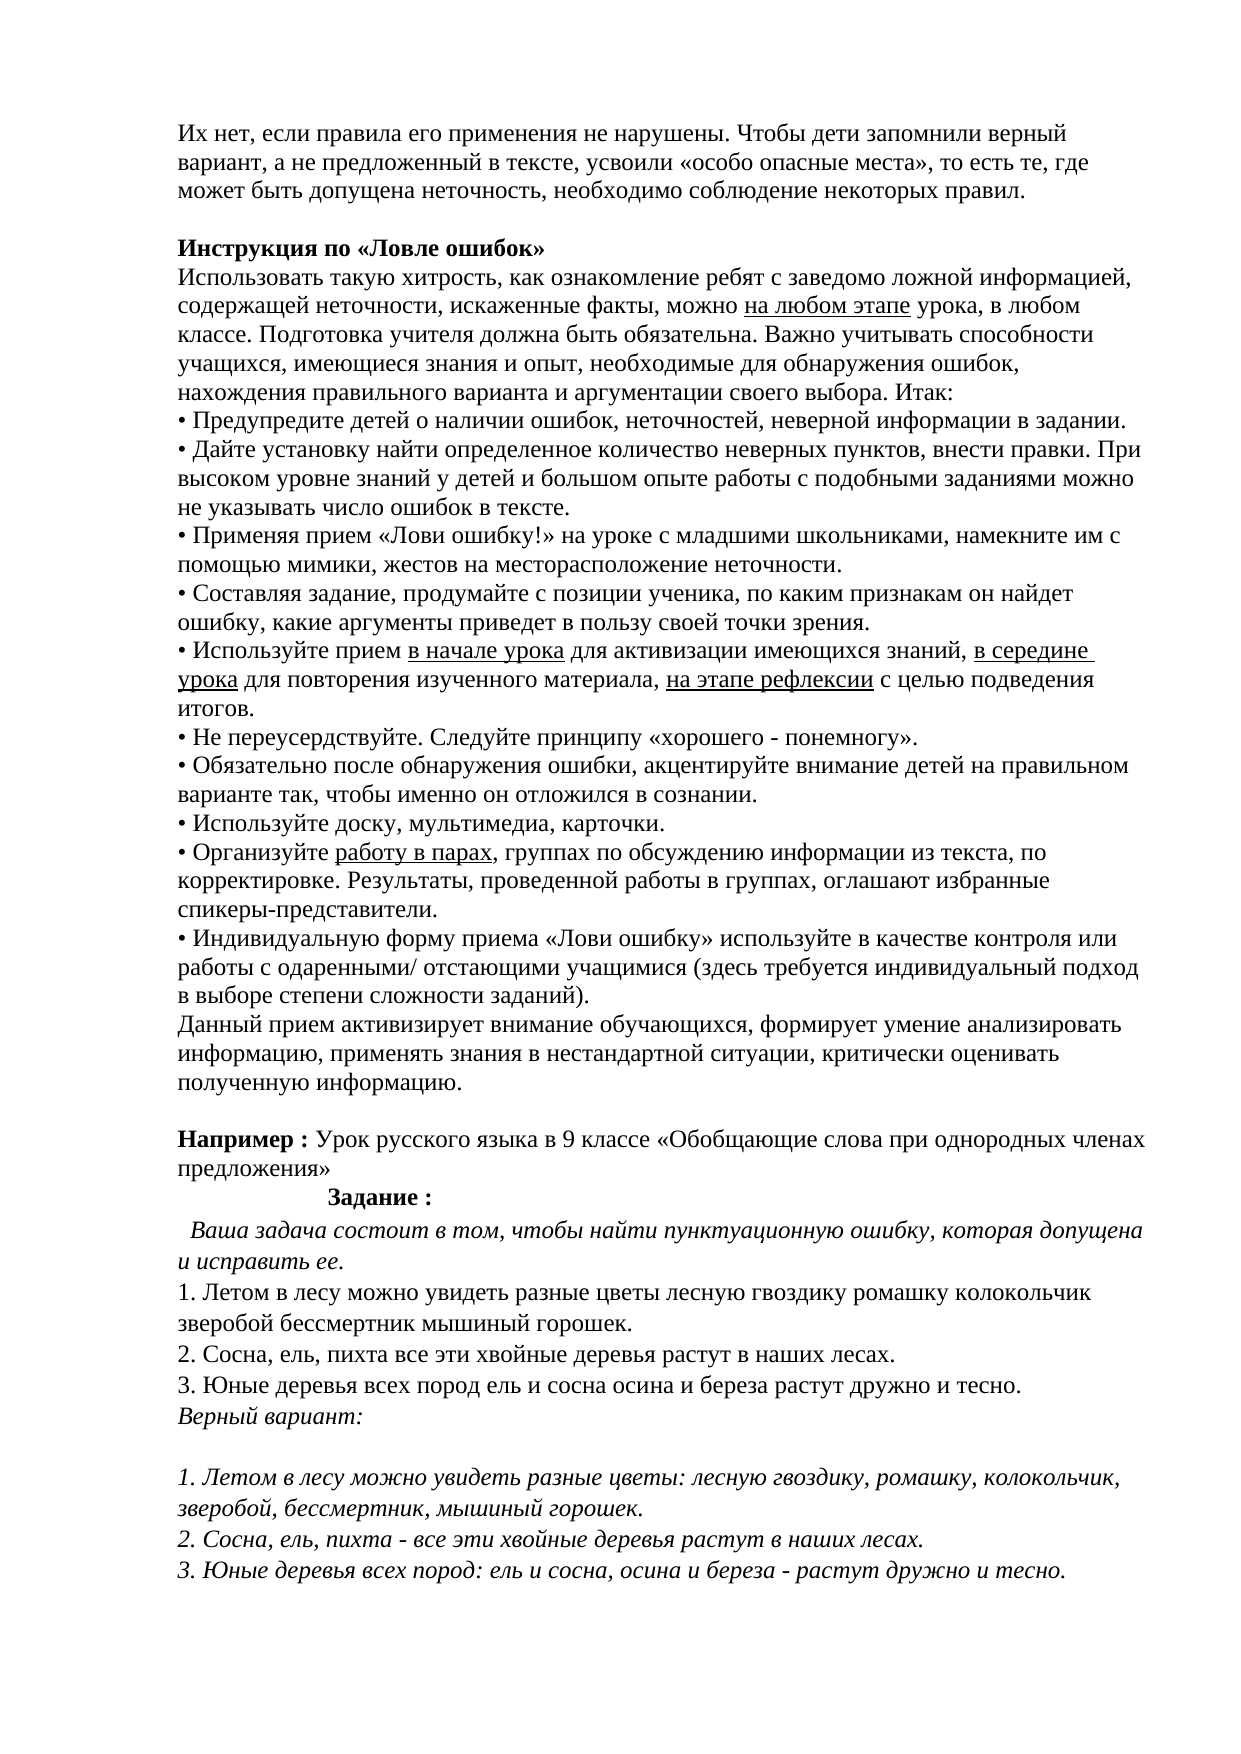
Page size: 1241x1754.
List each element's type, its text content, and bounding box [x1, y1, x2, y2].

text Ваша задача состоит в том, чтобы найти пунктуационную ошибку, которая допущена и исправить ее. [177, 1215, 1152, 1275]
text 3. Юные деревья всех пород: ель и сосна, осина и береза - растут дружно и тесно. [177, 1556, 1152, 1584]
text Задание : [327, 1182, 1152, 1211]
text • Используйте прием в начале урока для активизации имеющихся знаний, в середине урока для повторения изученного материала, на этапе рефлексии с целью подведения итогов. [177, 636, 1152, 722]
text • Применяя прием «Лови ошибку!» на уроке с младшими школьниками, намекните им с помощью мимики, жестов на месторасположение неточности. [177, 521, 1152, 578]
text Их нет, если правила его применения не нарушены. Чтобы дети запомнили верный вариант, а не предложенный в тексте, усвоили «особо опасные места», то есть те, где может быть допущена неточность, необходимо соблюдение некоторых правил. [177, 118, 1152, 204]
text 2. Сосна, ель, пихта - все эти хвойные деревья растут в наших лесах. [177, 1524, 1152, 1553]
text 3. Юные деревья всех пород ель и сосна осина и береза растут дружно и тесно. [177, 1370, 1152, 1399]
text • Составляя задание, продумайте с позиции ученика, по каким признакам он найдет ошибку, какие аргументы приведет в пользу своей точки зрения. [177, 578, 1152, 636]
text • Не переусердствуйте. Следуйте принципу «хорошего - понемногу». [177, 722, 1152, 751]
text Инструкция по «Ловле ошибок» [177, 233, 1152, 262]
text • Дайте установку найти определенное количество неверных пунктов, внести правки. При высоком уровне знаний у детей и большом опыте работы с подобными заданиями можно не указывать число ошибок в тексте. [177, 434, 1152, 521]
text Данный прием активизирует внимание обучающихся, формирует умение анализировать информацию, применять знания в нестандартной ситуации, критически оценивать полученную информацию. [177, 1009, 1152, 1096]
text Использовать такую хитрость, как ознакомление ребят с заведомо ложной информацией, содержащей неточности, искаженные факты, можно на любом этапе урока, в любом классе. Подготовка учителя должна быть обязательна. Важно учитывать способности учащихся, имеющиеся знания и опыт, необходимые для обнаружения ошибок, нахождения правильного варианта и аргументации своего выбора. Итак: [177, 262, 1152, 406]
text • Организуйте работу в парах, группах по обсуждению информации из текста, по корректировке. Результаты, проведенной работы в группах, оглашают избранные спикеры-представители. [177, 837, 1152, 923]
text 1. Летом в лесу можно увидеть разные цветы: лесную гвоздику, ромашку, колокольчик, зверобой, бессмертник, мышиный горошек. [177, 1462, 1152, 1522]
text • Предупредите детей о наличии ошибок, неточностей, неверной информации в задании. [177, 406, 1152, 434]
text • Обязательно после обнаружения ошибки, акцентируйте внимание детей на правильном варианте так, чтобы именно он отложился в сознании. [177, 751, 1152, 808]
text Например : Урок русского языка в 9 классе «Обобщающие слова при однородных членах предложения» [177, 1124, 1152, 1182]
text 1. Летом в лесу можно увидеть разные цветы лесную гвоздику ромашку колокольчик зверобой бессмертник мышиный горошек. [177, 1277, 1152, 1337]
text 2. Сосна, ель, пихта все эти хвойные деревья растут в наших лесах. [177, 1339, 1152, 1368]
text Верный вариант: [177, 1401, 1152, 1430]
text • Индивидуальную форму приема «Лови ошибку» используйте в качестве контроля или работы с одаренными/ отстающими учащимися (здесь требуется индивидуальный подход в выборе степени сложности заданий). [177, 923, 1152, 1009]
text • Используйте доску, мультимедиа, карточки. [177, 808, 1152, 837]
